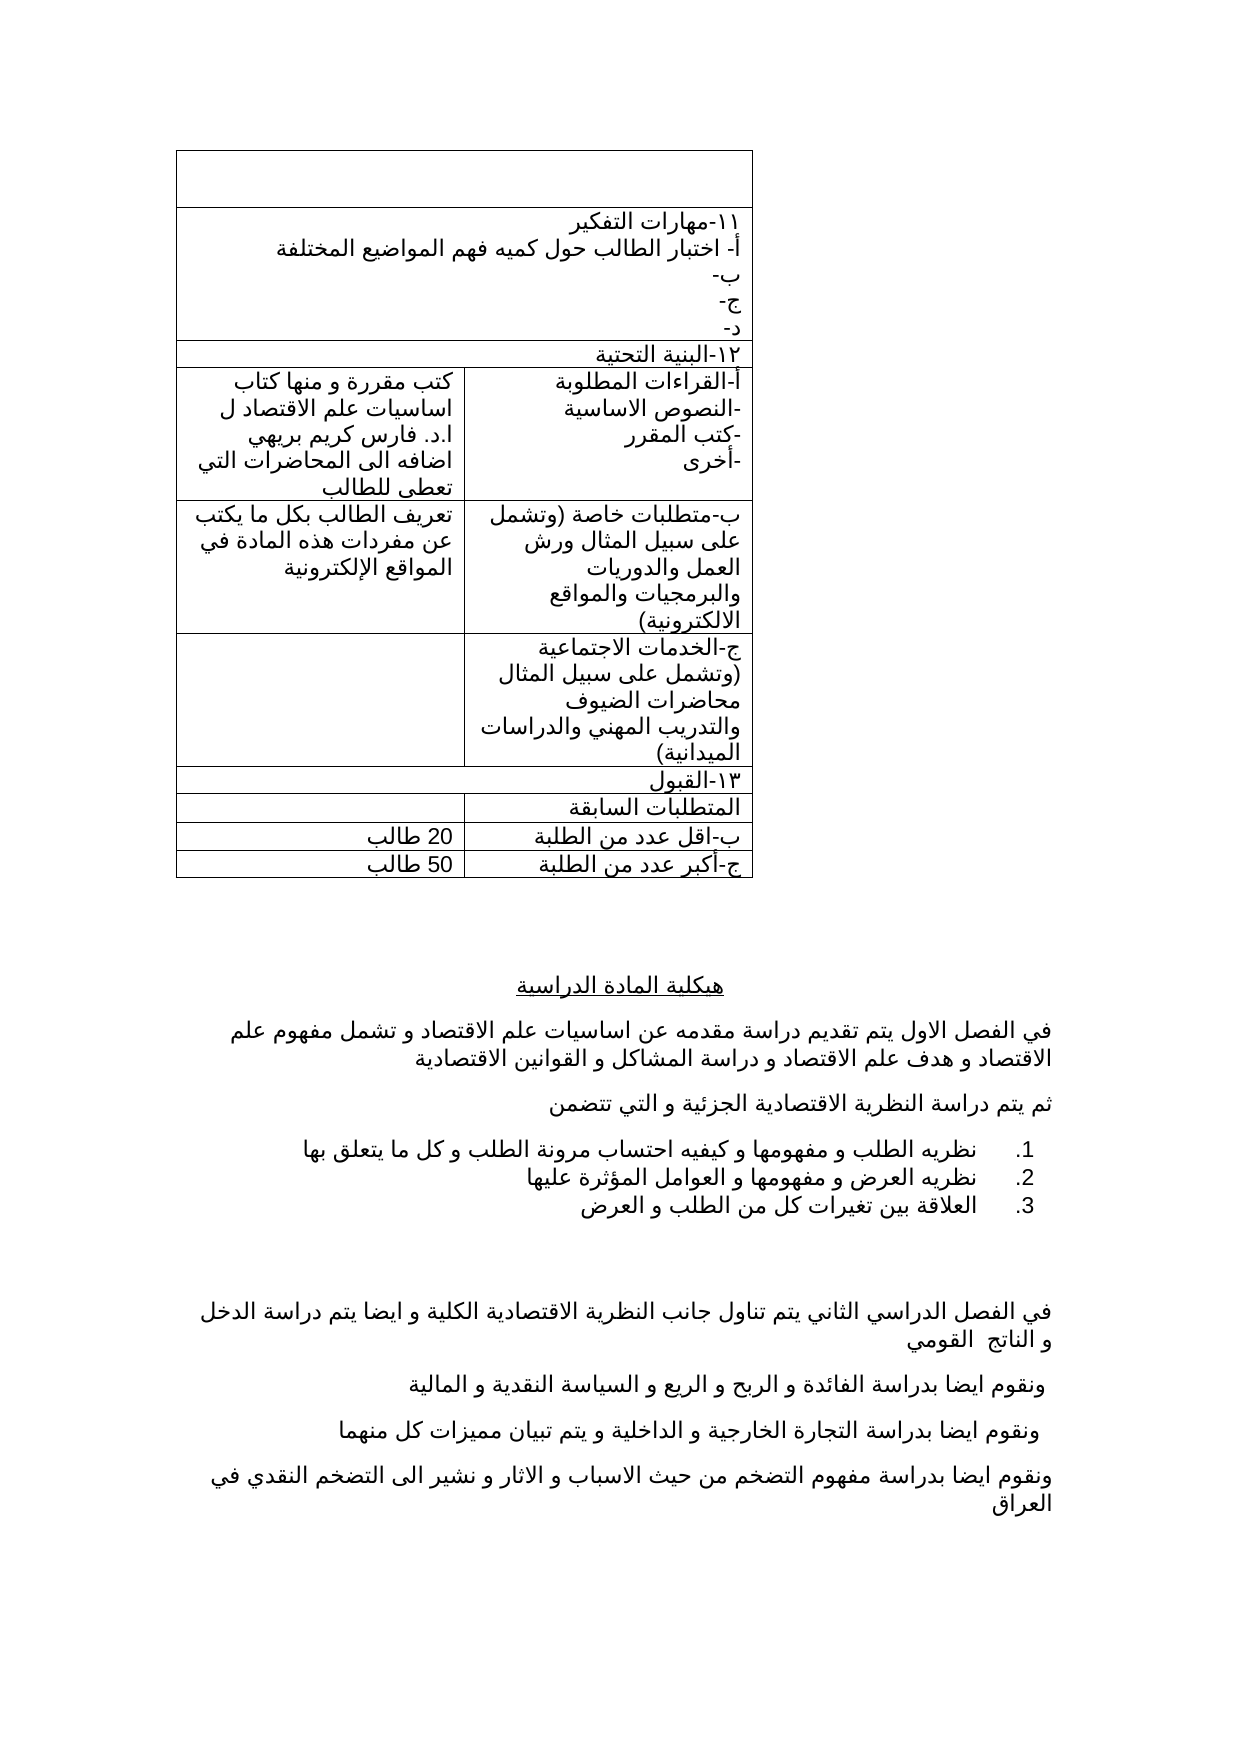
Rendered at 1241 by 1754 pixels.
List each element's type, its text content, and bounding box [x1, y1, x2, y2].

text ونقوم ايضا بدراسة مفهوم التضخم من حيث الاسباب و الاثار و نشير الى التضخم النقدي في العراق [187, 1462, 1053, 1516]
list نظريه العرض و مفهومها و العوامل المؤثرة عليها [187, 1164, 1015, 1190]
text في الفصل الدراسي الثاني يتم تناول جانب النظرية الاقتصادية الكلية و ايضا يتم دراسة الدخل و الناتج القومي [187, 1298, 1053, 1353]
table_cell [177, 634, 464, 766]
table_cell ج-الخدمات الاجتماعية (وتشمل على سبيل المثال محاضرات الضيوف والتدريب المهني والدراسات الميدانية) [465, 634, 752, 766]
table_cell [177, 794, 464, 822]
table_cell ١١-مهارات التفكير أ- اختبار الطالب حول كميه فهم المواضيع المختلفة ب- ج- د- [177, 208, 752, 340]
text في الفصل الاول يتم تقديم دراسة مقدمه عن اساسيات علم الاقتصاد و تشمل مفهوم علم الاقتصاد و هدف علم الاقتصاد و دراسة المشاكل و القوانين الاقتصادية [187, 1017, 1053, 1072]
table_cell ج-أكبر عدد من الطلبة [465, 851, 752, 877]
text هيكلية المادة الدراسية [187, 972, 1053, 998]
list نظريه الطلب و مفهومها و كيفيه احتساب مرونة الطلب و كل ما يتعلق بها [187, 1136, 1015, 1162]
text ونقوم ايضا بدراسة التجارة الخارجية و الداخلية و يتم تبيان مميزات كل منهما [187, 1417, 1053, 1443]
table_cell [177, 151, 752, 207]
table_cell ب-متطلبات خاصة (وتشمل على سبيل المثال ورش العمل والدوريات والبرمجيات والمواقع الالكترونية) [465, 501, 752, 633]
list العلاقة بين تغيرات كل من الطلب و العرض [187, 1192, 1015, 1219]
table_cell كتب مقررة و منها كتاب اساسيات علم الاقتصاد ل ا.د. فارس كريم بريهي اضافه الى المحاضرات التي تعطى للطالب [177, 368, 464, 500]
table_cell 20 طالب [177, 823, 464, 849]
table_cell ب-اقل عدد من الطلبة [465, 823, 752, 849]
text ثم يتم دراسة النظرية الاقتصادية الجزئية و التي تتضمن [187, 1090, 1053, 1117]
table_cell ١٢-البنية التحتية [177, 341, 752, 367]
table_cell المتطلبات السابقة [465, 794, 752, 822]
table_cell ١٣-القبول [177, 767, 752, 793]
table_cell تعريف الطالب بكل ما يكتب عن مفردات هذه المادة في المواقع الإلكترونية [177, 501, 464, 633]
text ونقوم ايضا بدراسة الفائدة و الربح و الريع و السياسة النقدية و المالية [187, 1371, 1053, 1398]
table_cell 50 طالب [177, 851, 464, 877]
table_cell أ-القراءات المطلوبة -النصوص الاساسية -كتب المقرر -أخرى [465, 368, 752, 500]
